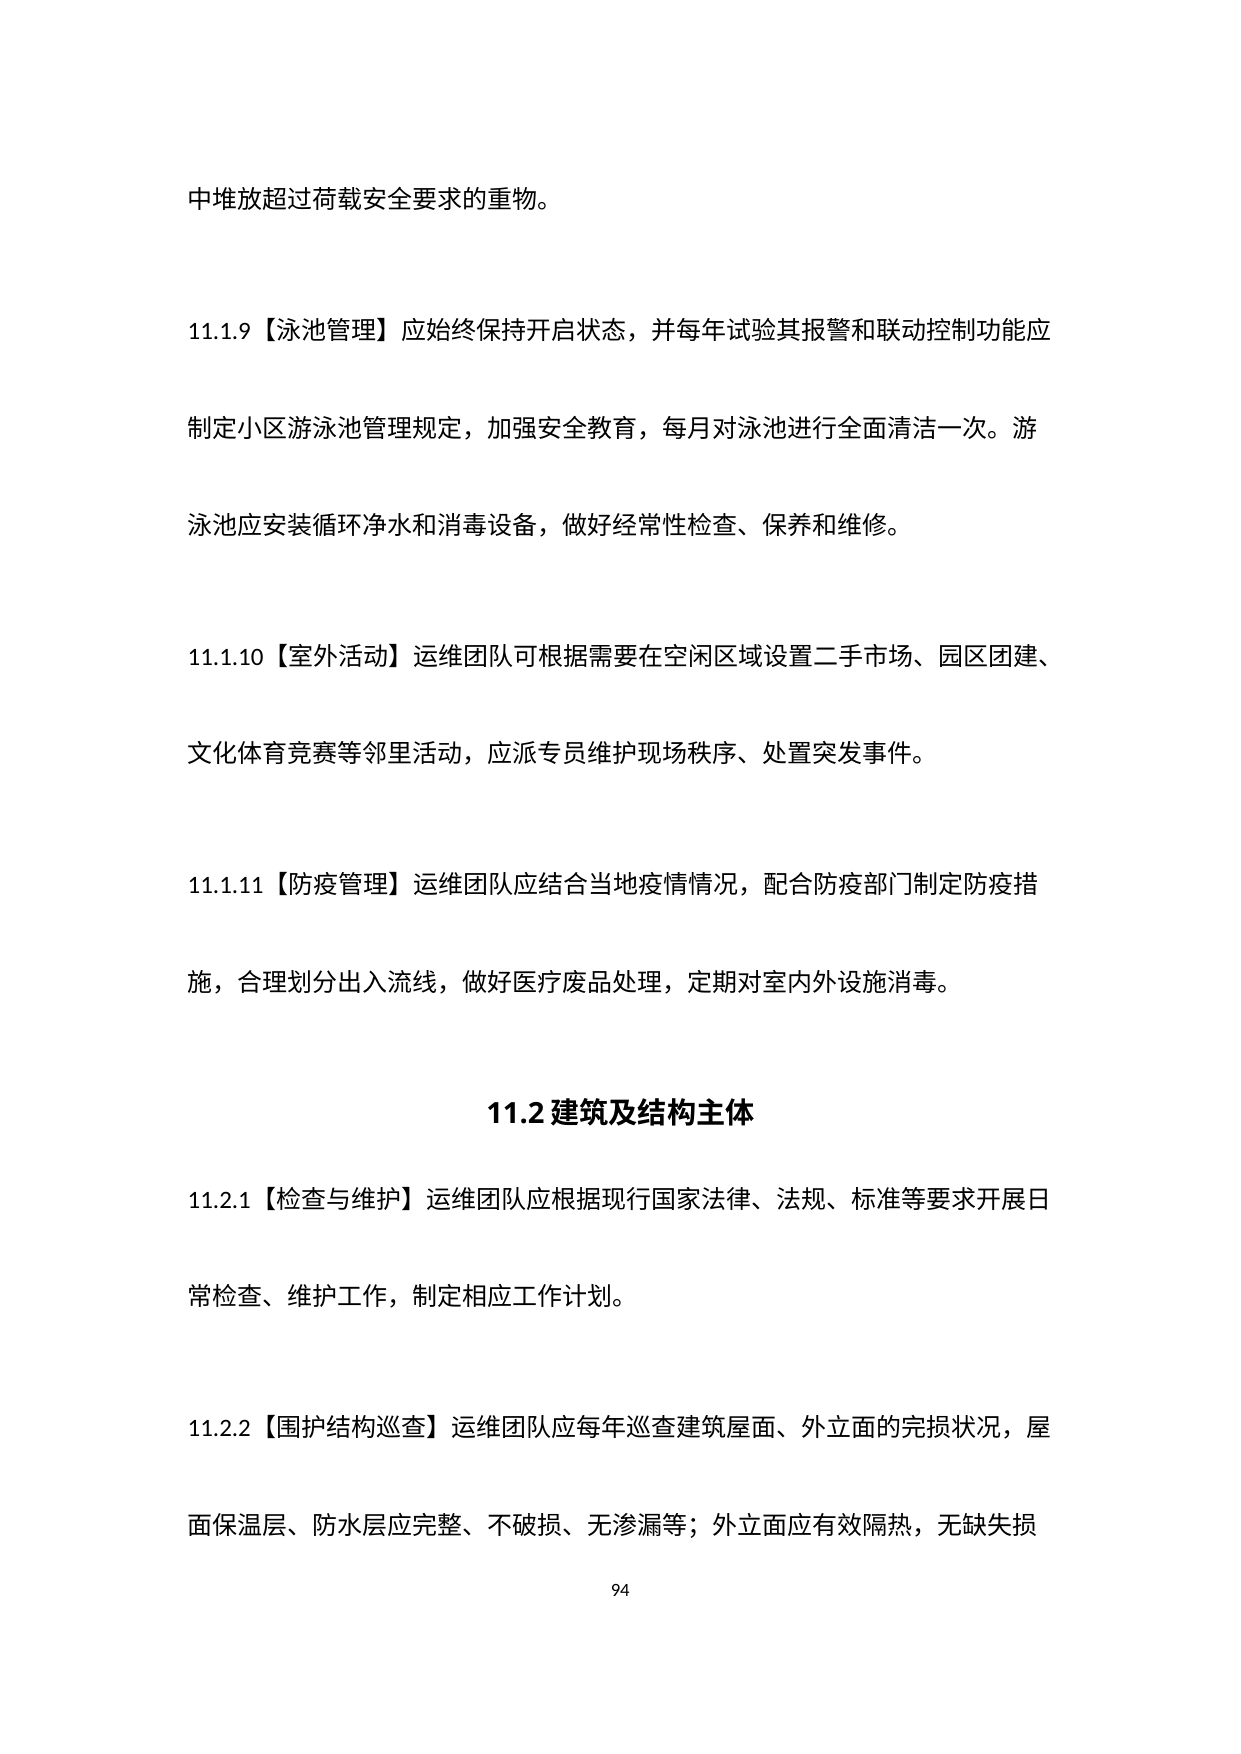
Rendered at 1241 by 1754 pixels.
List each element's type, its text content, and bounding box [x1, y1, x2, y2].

text 11.2建筑及结构主体 [187, 1079, 1053, 1144]
text 11.2.1【检查与维护】运维团队应根据现行国家法律、法规、标准等要求开展日常检查、维护工作，制定相应工作计划。 [187, 1165, 1053, 1327]
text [187, 165, 1053, 230]
text 11.1.9【泳池管理】应始终保持开启状态，并每年试验其报警和联动控制功能应制定小区游泳池管理规定，加强安全教育，每月对泳池进行全面清洁一次。游泳池应安装循环净水和消毒设备，做好经常性检查、保养和维修。 [187, 296, 1053, 556]
text 11.1.10【室外活动】运维团队可根据需要在空闲区域设置二手市场、园区团建、文化体育竞赛等邻里活动，应派专员维护现场秩序、处置突发事件。 [187, 622, 1053, 784]
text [187, 1393, 1053, 1556]
text 11.1.11【防疫管理】运维团队应结合当地疫情情况，配合防疫部门制定防疫措施，合理划分出入流线，做好医疗废品处理，定期对室内外设施消毒。 [187, 850, 1053, 1013]
